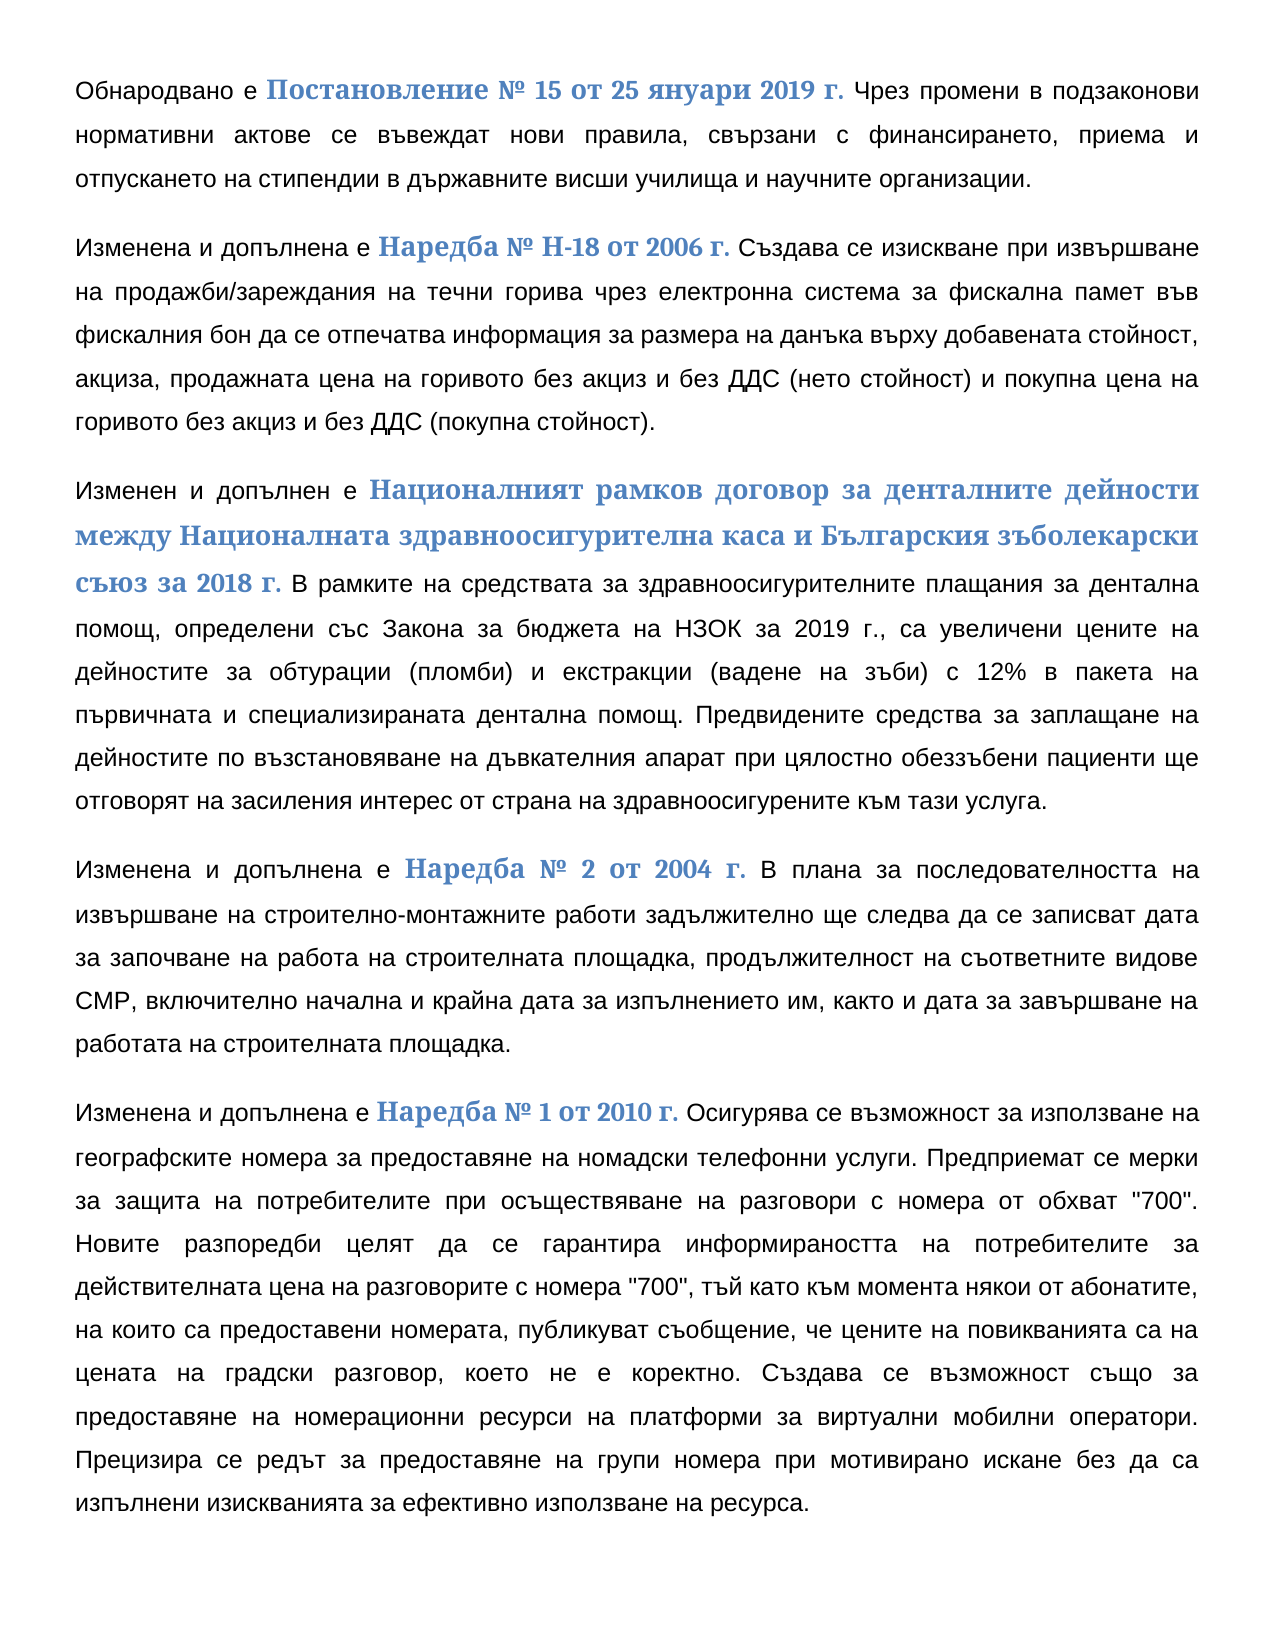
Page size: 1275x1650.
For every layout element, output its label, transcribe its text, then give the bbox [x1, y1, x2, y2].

text Обнародвано е Постановление № 15 от 25 януари 2019 г. Чрез промени в подзаконови нормативни актове се въвеждат нови правила, свързани с финансирането, приема и отпускането на стипендии в държавните висши училища и научните организации. [75, 75, 1200, 192]
text Изменена и допълнена е Наредба № 2 от 2004 г. В плана за последователността на извършване на строително-монтажните работи задължително ще следва да се записват дата за започване на работа на строителната площадка, продължителност на съответните видове СМР, включително начална и крайна дата за изпълнението им, както и дата за завършване на работата на строителната площадка. [75, 854, 1200, 1058]
text Изменена и допълнена е Наредба № Н-18 от 2006 г. Създава се изискване при извършване на продажби/зареждания на течни горива чрез електронна система за фискална памет във фискалния бон да се отпечатва информация за размера на данъка върху добавената стойност, акциза, продажната цена на горивото без акциз и без ДДС (нето стойност) и покупна цена на горивото без акциз и без ДДС (покупна стойност). [75, 232, 1200, 435]
text Изменен и допълнен е Националният рамков договор за денталните дейности между Националната здравноосигурителна каса и Българския зъболекарски съюз за 2018 г. В рамките на средствата за здравноосигурителните плащания за дентална помощ, определени със Закона за бюджета на НЗОК за 2019 г., са увеличени цените на дейностите за обтурации (пломби) и екстракции (вадене на зъби) с 12% в пакета на първичната и специализираната дентална помощ. Предвидените средства за заплащане на дейностите по възстановяване на дъвкателния апарат при цялостно обеззъбени пациенти ще отговорят на засиления интерес от страна на здравноосигурените към тази услуга. [75, 475, 1200, 815]
text Изменена и допълнена е Наредба № 1 от 2010 г. Осигурява се възможност за използване на географските номера за предоставяне на номадски телефонни услуги. Предприемат се мерки за защита на потребителите при осъществяване на разговори с номера от обхват "700". Новите разпоредби целят да се гарантира информираността на потребителите за действителната цена на разговорите с номера "700", тъй като към момента някои от абонатите, на които са предоставени номерата, публикуват съобщение, че цените на повикванията са на цената на градски разговор, което не е коректно. Създава се възможност също за предоставяне на номерационни ресурси на платформи за виртуални мобилни оператори. Прецизира се редът за предоставяне на групи номера при мотивирано искане без да са изпълнени изискванията за ефективно използване на ресурса. [75, 1097, 1200, 1517]
